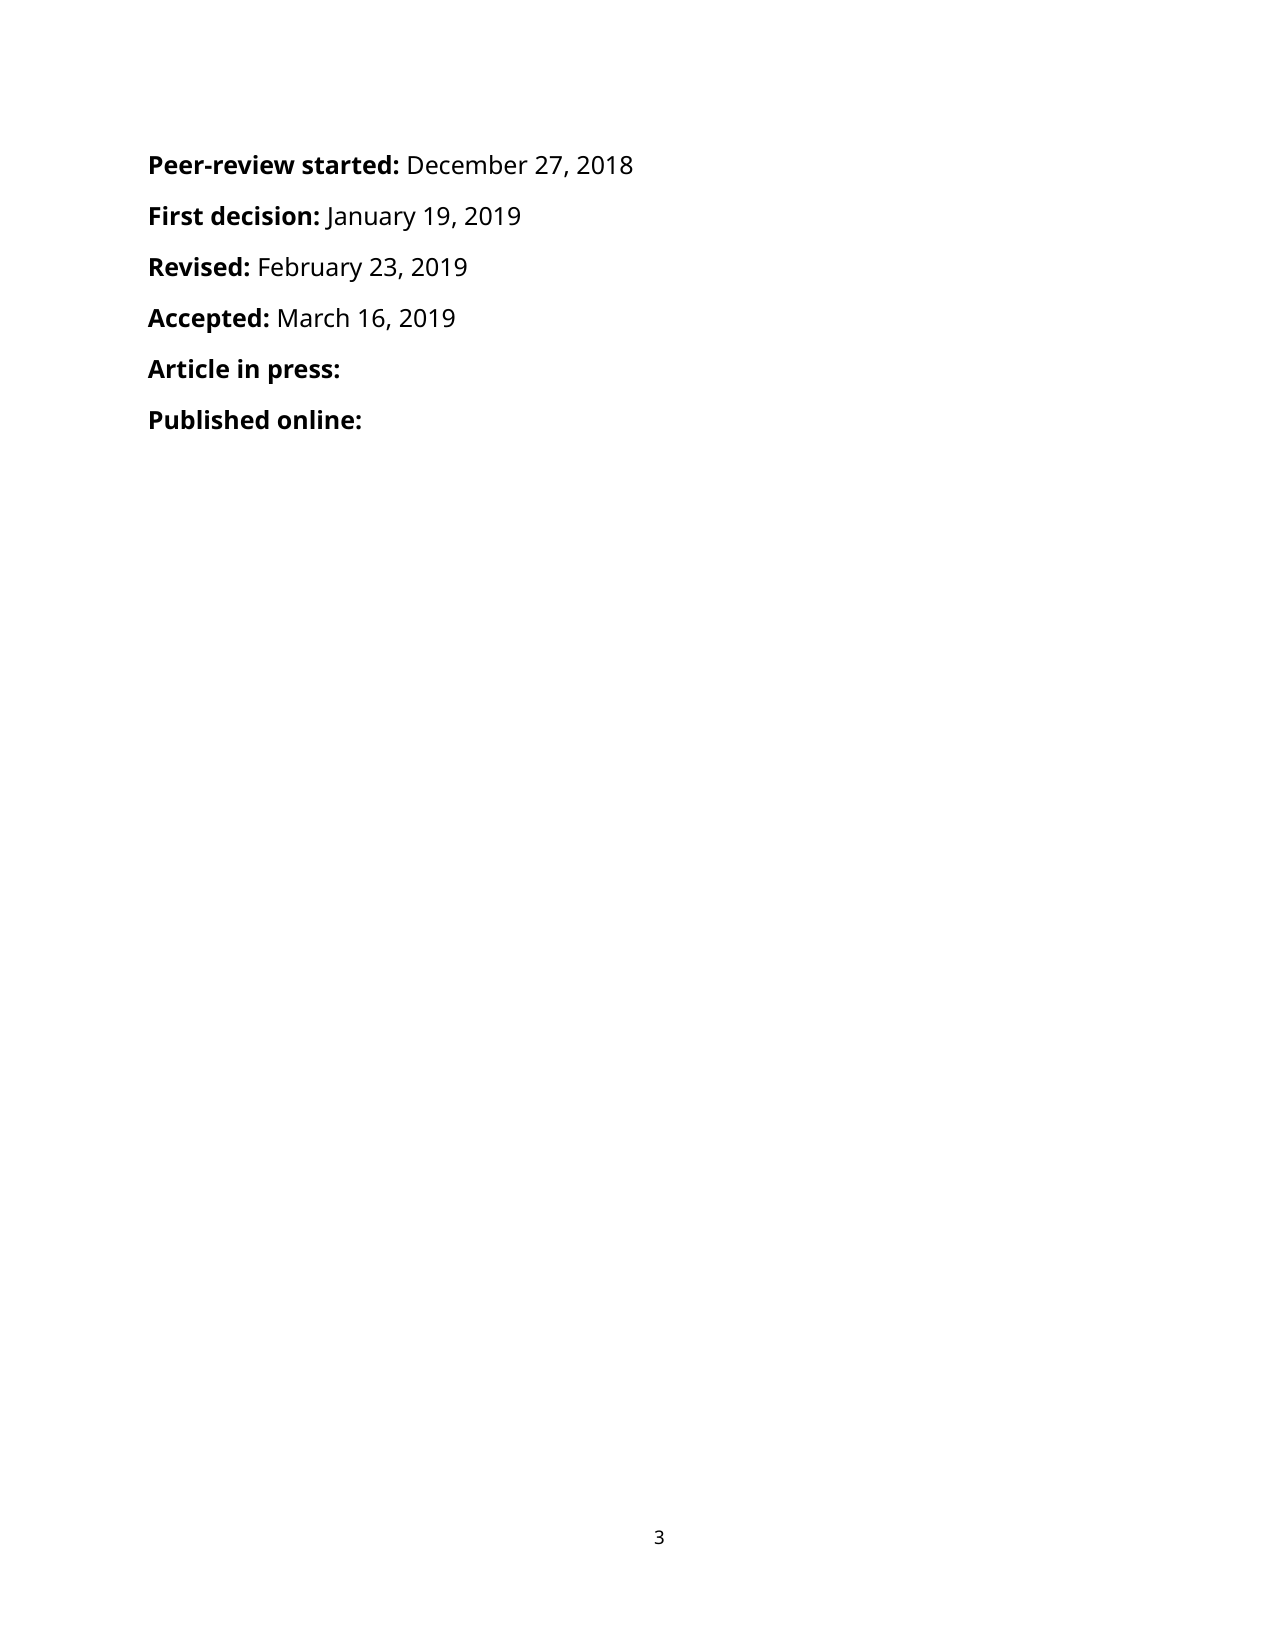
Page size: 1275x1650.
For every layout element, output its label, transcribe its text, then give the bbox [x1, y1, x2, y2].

text Accepted: March 16, 2019 [148, 301, 1127, 335]
text Article in press: [148, 352, 1127, 386]
text Published online: [148, 403, 1127, 437]
text Peer-review started: December 27, 2018 [148, 148, 1127, 182]
text First decision: January 19, 2019 [148, 199, 1127, 233]
text Revised: February 23, 2019 [148, 250, 1127, 284]
